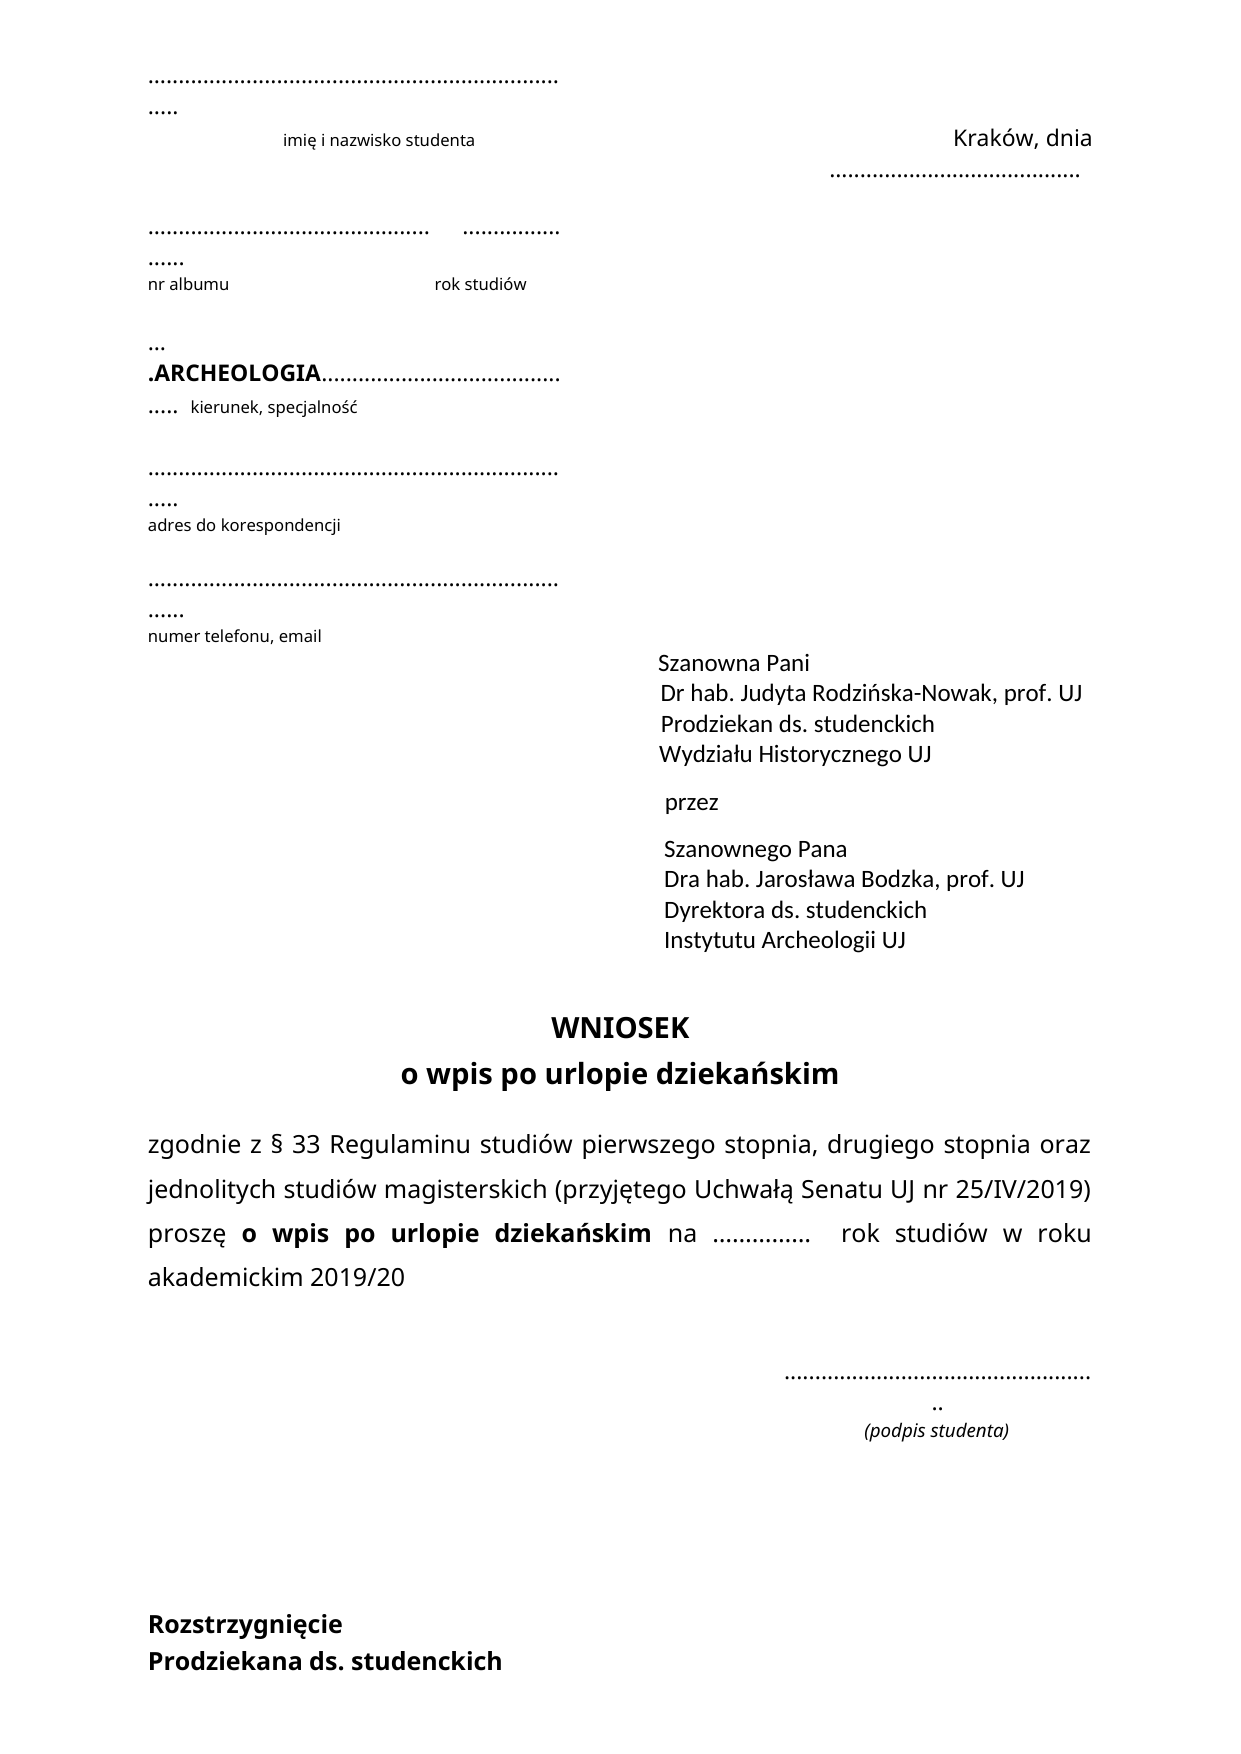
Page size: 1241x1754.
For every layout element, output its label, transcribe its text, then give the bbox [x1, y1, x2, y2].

text Szanowna Pani Dr hab. Judyta Rodzińska-Nowak, prof. UJ Prodziekan ds. studenckich Wydziału Historycznego UJ [148, 647, 1092, 769]
text …..................................................................... [148, 59, 561, 122]
text zgodnie z § 33 Regulaminu studiów pierwszego stopnia, drugiego stopnia oraz jednolitych studiów magisterskich (przyjętego Uchwałą Senatu UJ nr 25/IV/2019) proszę o wpis po urlopie dziekańskim na …………… rok studiów w roku akademickim 2019/20 [148, 1127, 1092, 1294]
text o wpis po urlopie dziekańskim [148, 1053, 1092, 1093]
text Szanownego Pana Dra hab. Jarosława Bodzka, prof. UJ Dyrektora ds. studenckich Instytutu Archeologii UJ [664, 833, 1092, 955]
text …..................................................................... [148, 451, 561, 513]
text WNIOSEK [148, 1008, 1092, 1047]
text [148, 1607, 1092, 1678]
text .................................................... (podpis studenta) [783, 1355, 1092, 1443]
text przez [664, 786, 1092, 816]
text ….ARCHEOLOGIA............................................ kierunek, specjalność [148, 326, 561, 420]
text …........................................... ...................... [148, 209, 561, 272]
text numer telefonu, email [148, 624, 591, 647]
text adres do korespondencji [148, 513, 561, 536]
text …...................................................................... [148, 562, 561, 624]
text nr albumu rok studiów [148, 272, 561, 295]
text imię i nazwisko studenta Kraków, dnia …...................................... [148, 122, 1092, 184]
